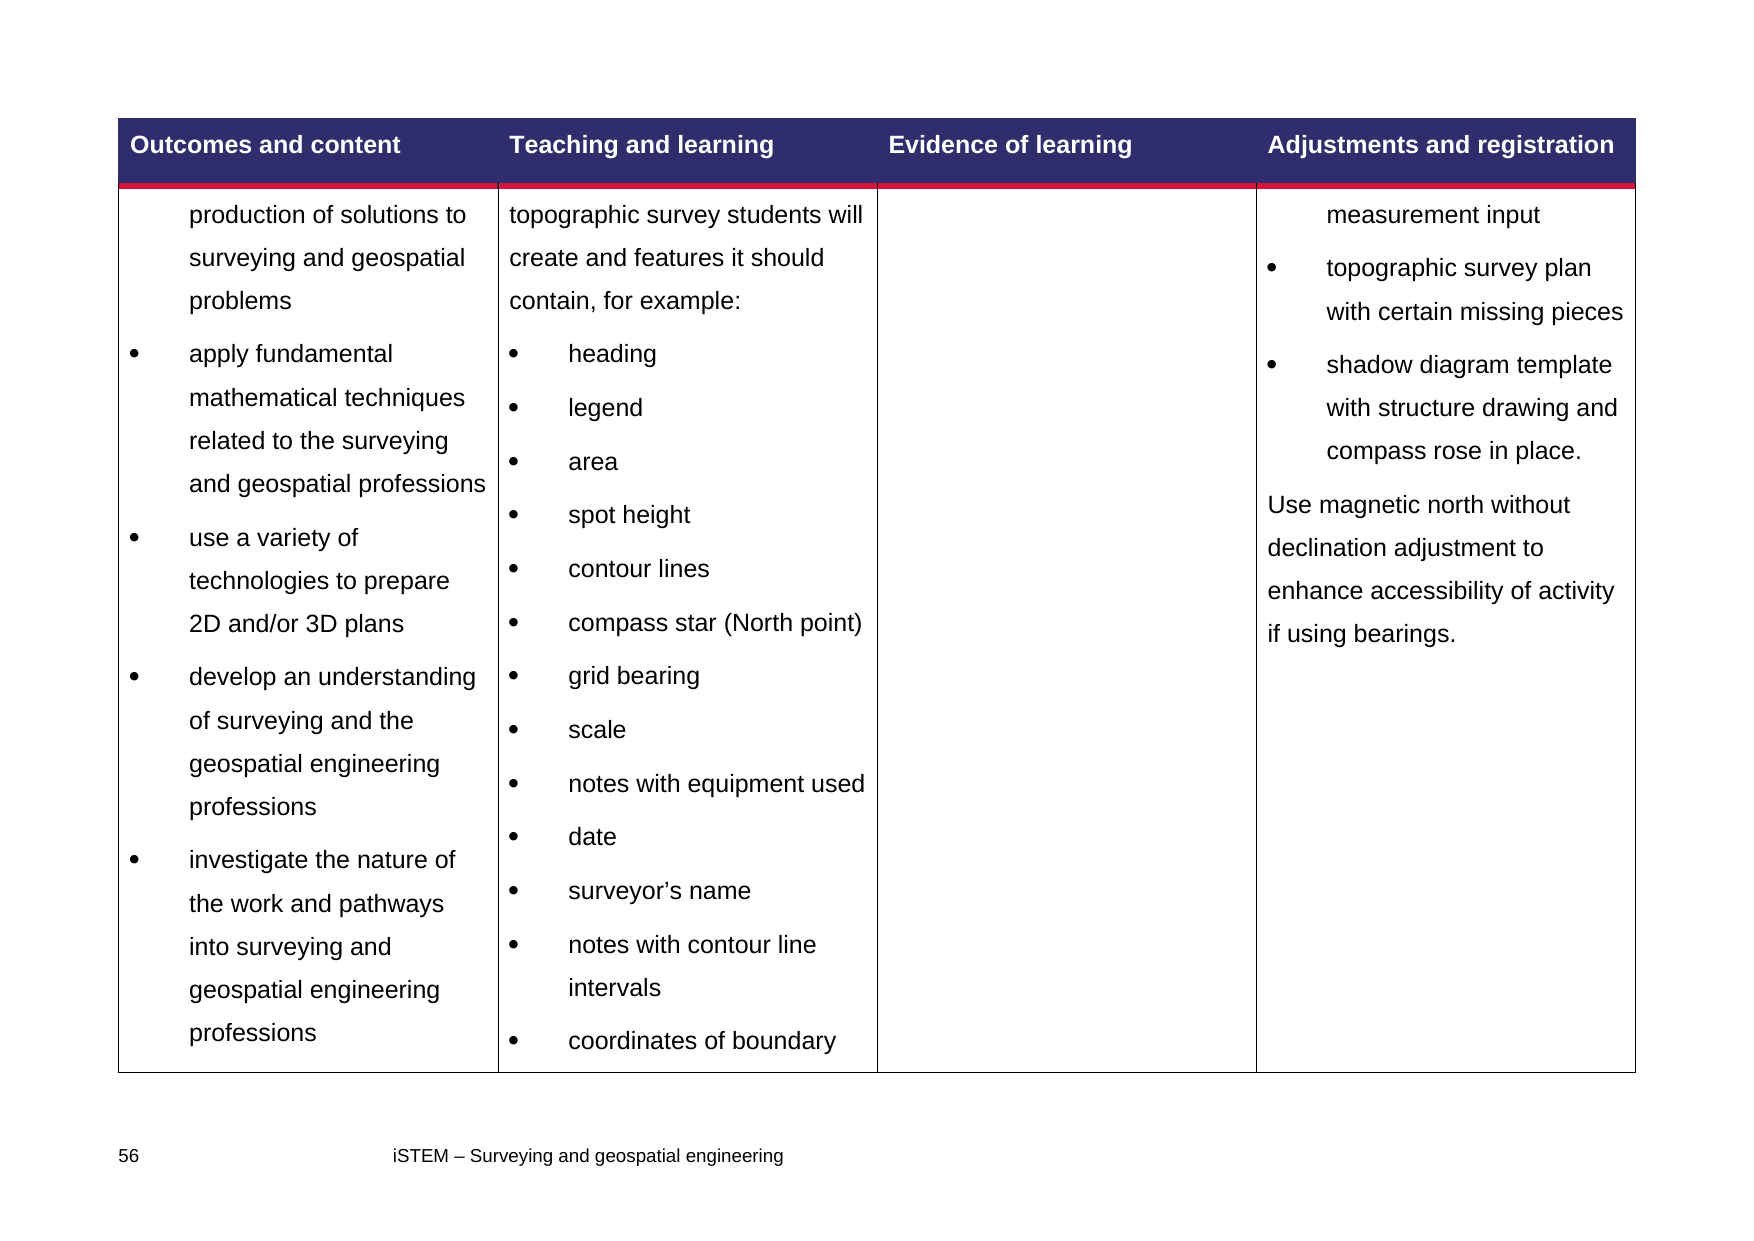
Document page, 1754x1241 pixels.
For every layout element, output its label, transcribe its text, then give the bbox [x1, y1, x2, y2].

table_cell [499, 189, 877, 1071]
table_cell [119, 189, 498, 1071]
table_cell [878, 189, 1256, 1071]
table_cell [1257, 189, 1635, 1071]
table_header Adjustments and registration [1257, 119, 1635, 183]
table_header Teaching and learning [498, 119, 877, 183]
table_header Outcomes and content [119, 119, 497, 183]
table_header Evidence of learning [878, 119, 1256, 183]
